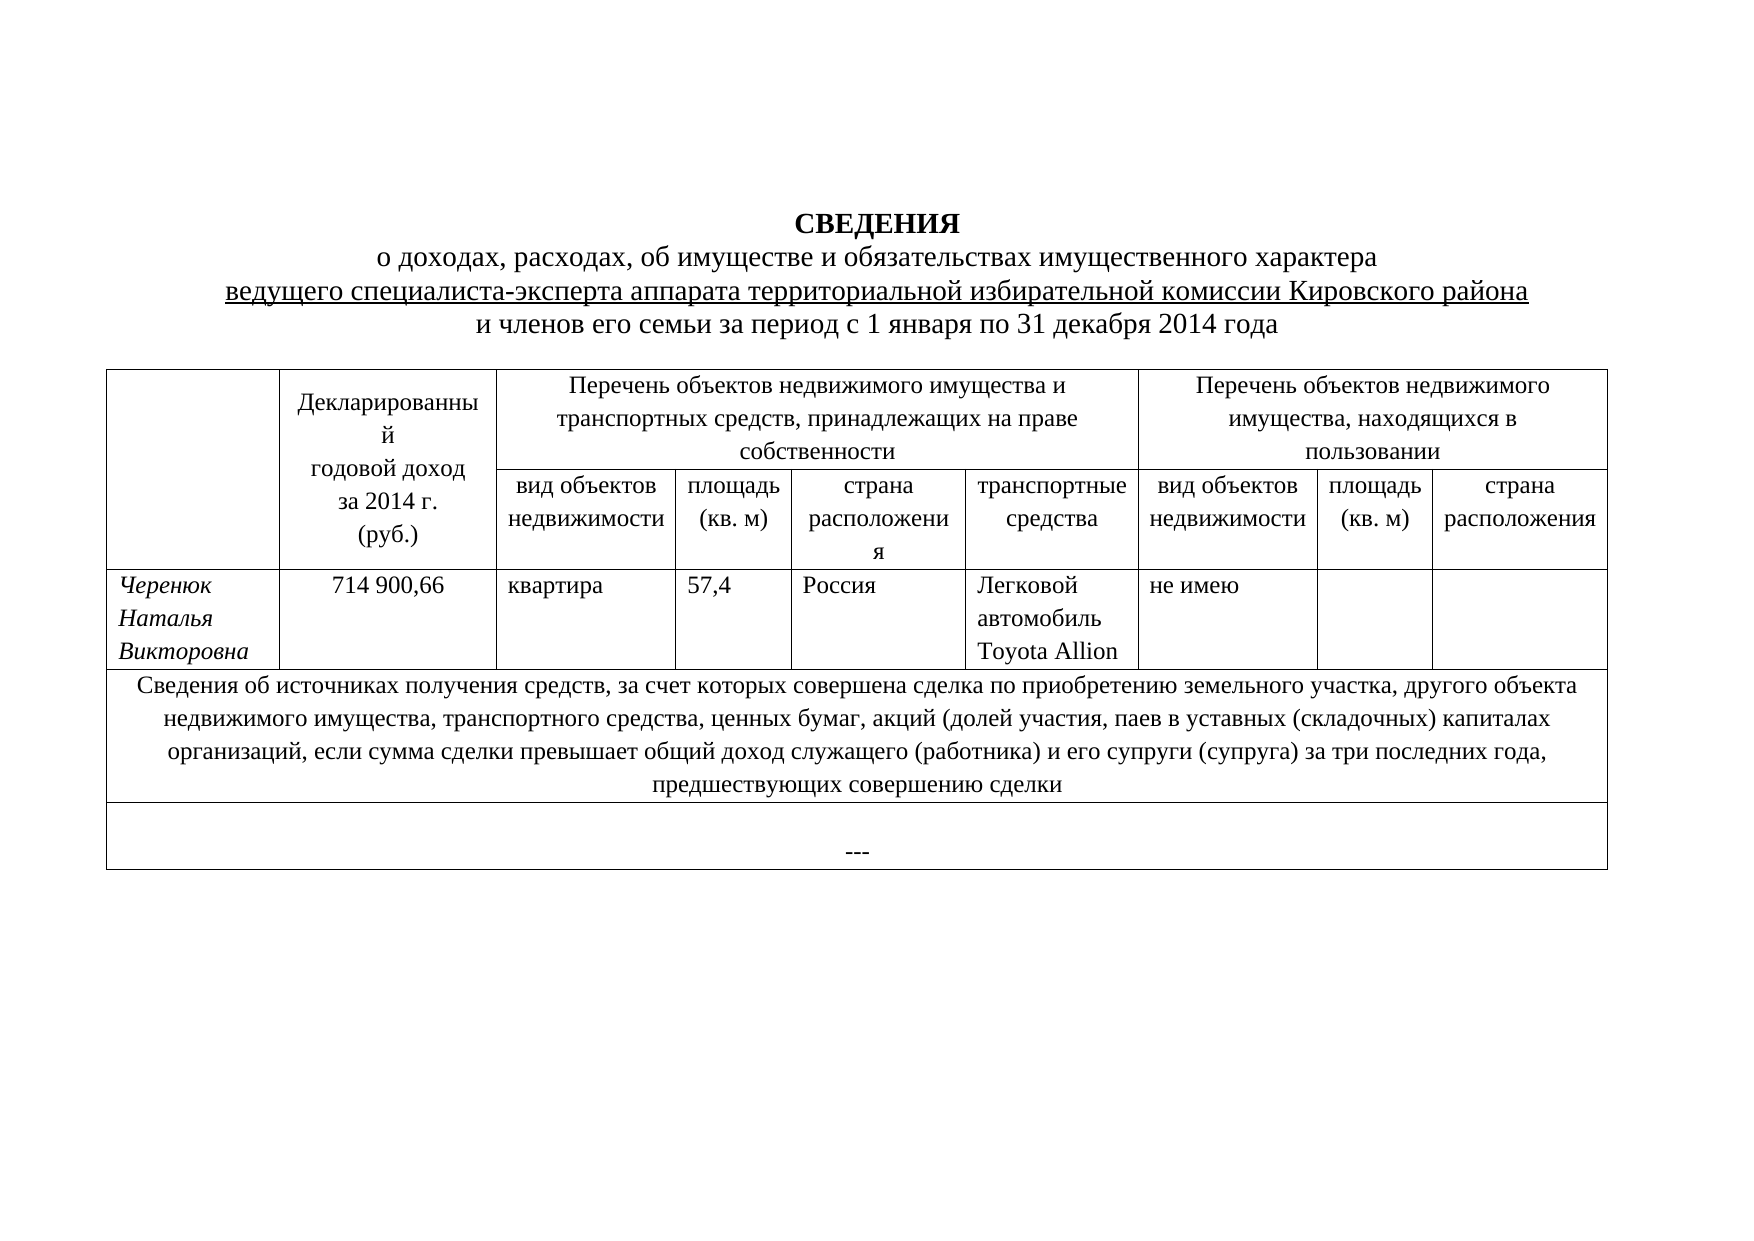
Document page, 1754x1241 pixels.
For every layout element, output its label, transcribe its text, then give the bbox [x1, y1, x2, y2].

table_header Перечень объектов недвижимого имущества и транспортных средств, принадлежащих на праве собственности [497, 370, 1138, 469]
table_cell [1318, 570, 1432, 669]
text о доходах, расходах, об имуществе и обязательствах имущественного характера [118, 239, 1636, 273]
table_cell Сведения об источниках получения средств, за счет которых совершена сделка по приобретению земельного участка, другого объекта недвижимого имущества, транспортного средства, ценных бумаг, акций (долей участия, паев в уставных (складочных) капиталах организаций, если сумма сделки превышает общий доход служащего (работника) и его супруги (супруга) за три последних года, предшествующих совершению сделки [107, 670, 1607, 802]
table_cell вид объектов недвижимости [1139, 470, 1317, 569]
table_cell Легковой автомобиль Toyota Allion [966, 570, 1138, 669]
table_cell 714 900,66 [280, 570, 496, 669]
table_header [107, 370, 279, 569]
table_header Перечень объектов недвижимого имущества, находящихся в пользовании [1139, 370, 1607, 469]
table_cell [1433, 570, 1607, 669]
table_cell не имею [1139, 570, 1317, 669]
table_cell площадь (кв. м) [676, 470, 791, 569]
text СВЕДЕНИЯ [118, 206, 1636, 239]
text и членов его семьи за период с 1 января по 31 декабря 2014 года [118, 307, 1636, 340]
table_cell 57,4 [676, 570, 791, 669]
table_cell Черенюк Наталья Викторовна [107, 570, 279, 669]
table_cell площадь (кв. м) [1318, 470, 1432, 569]
table_cell --- [107, 803, 1607, 869]
table_header Декларированный годовой доход за 2014 г. (руб.) [280, 370, 496, 569]
table_cell страна расположения [1433, 470, 1607, 569]
table_cell Россия [792, 570, 965, 669]
table_cell квартира [497, 570, 675, 669]
table_cell страна расположения [792, 470, 965, 569]
text ведущего специалиста-эксперта аппарата территориальной избирательной комиссии Кировского района [118, 273, 1636, 307]
table_cell транспортные средства [966, 470, 1138, 569]
table_cell вид объектов недвижимости [497, 470, 675, 569]
